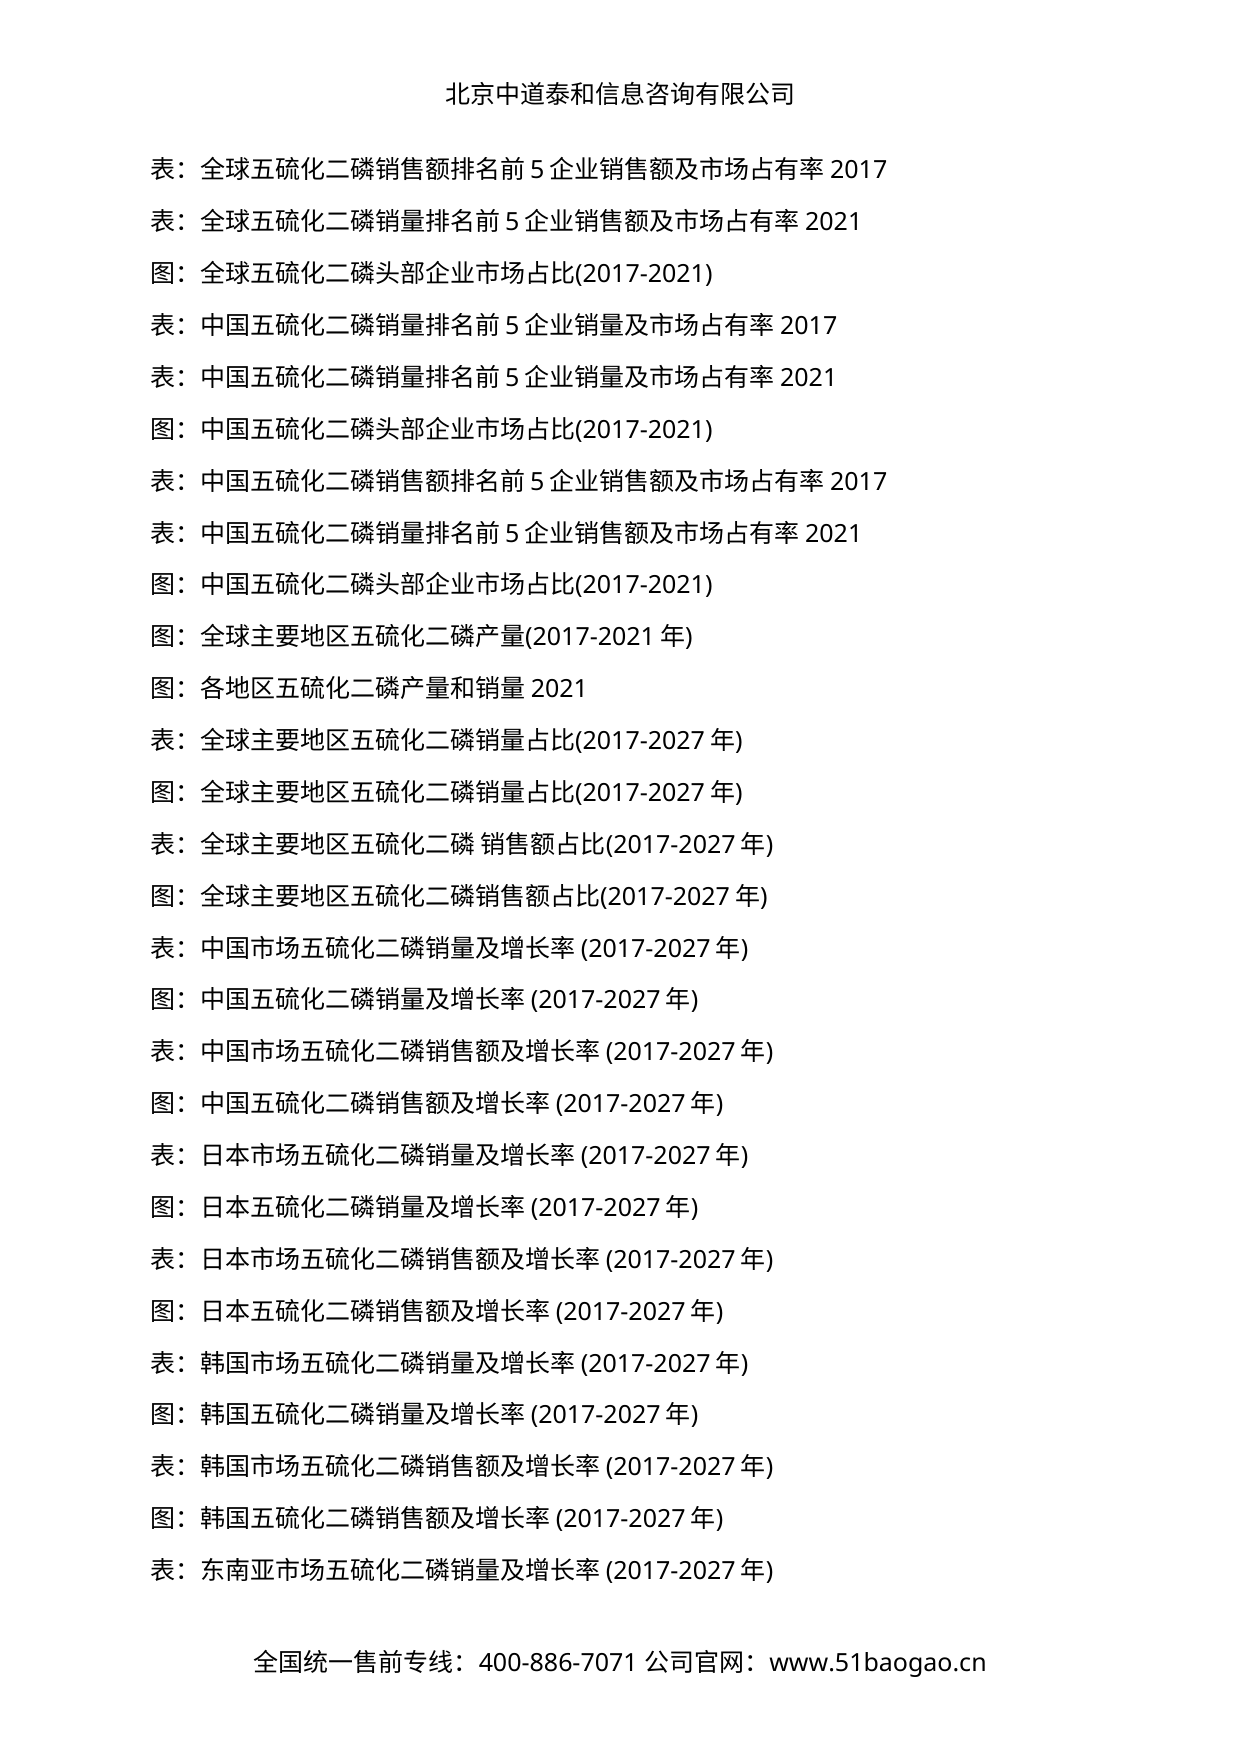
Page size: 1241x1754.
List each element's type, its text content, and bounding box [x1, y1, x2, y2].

text 图：全球五硫化二磷头部企业市场占比(2017-2021) [150, 254, 1090, 290]
text 图：中国五硫化二磷头部企业市场占比(2017-2021) [150, 565, 1090, 601]
text 图：中国五硫化二磷销量及增长率 (2017-2027年) [150, 980, 1090, 1016]
text 表：中国五硫化二磷销量排名前5企业销量及市场占有率 2017 [150, 306, 1090, 342]
text 图：全球主要地区五硫化二磷产量(2017-2021年) [150, 617, 1090, 653]
text 表：中国五硫化二磷销量排名前5企业销量及市场占有率 2021 [150, 357, 1090, 394]
text 图：韩国五硫化二磷销售额及增长率 (2017-2027年) [150, 1499, 1090, 1535]
text 表：中国五硫化二磷销售额排名前5企业销售额及市场占有率 2017 [150, 461, 1090, 497]
text 表：韩国市场五硫化二磷销售额及增长率 (2017-2027年) [150, 1447, 1090, 1483]
text 图：日本五硫化二磷销售额及增长率 (2017-2027年) [150, 1291, 1090, 1327]
text 表：东南亚市场五硫化二磷销量及增长率 (2017-2027年) [150, 1551, 1090, 1587]
text 表：日本市场五硫化二磷销量及增长率 (2017-2027年) [150, 1136, 1090, 1172]
text 图：韩国五硫化二磷销量及增长率 (2017-2027年) [150, 1395, 1090, 1431]
text 图：日本五硫化二磷销量及增长率 (2017-2027年) [150, 1187, 1090, 1224]
text 图：各地区五硫化二磷产量和销量 2021 [150, 669, 1090, 705]
text 图：中国五硫化二磷销售额及增长率 (2017-2027年) [150, 1084, 1090, 1120]
text 表：中国市场五硫化二磷销量及增长率 (2017-2027年) [150, 928, 1090, 964]
text 表：中国五硫化二磷销量排名前5企业销售额及市场占有率 2021 [150, 513, 1090, 549]
text 表：日本市场五硫化二磷销售额及增长率 (2017-2027年) [150, 1239, 1090, 1276]
text 表：全球五硫化二磷销量排名前5企业销售额及市场占有率 2021 [150, 202, 1090, 238]
text 表：韩国市场五硫化二磷销量及增长率 (2017-2027年) [150, 1343, 1090, 1379]
text 图：全球主要地区五硫化二磷销量占比(2017-2027年) [150, 772, 1090, 809]
text 表：全球主要地区五硫化二磷 销售额占比(2017-2027年) [150, 824, 1090, 861]
text 表：全球主要地区五硫化二磷销量占比(2017-2027年) [150, 721, 1090, 757]
text 表：全球五硫化二磷销售额排名前5企业销售额及市场占有率 2017 [150, 150, 1090, 186]
text 图：全球主要地区五硫化二磷销售额占比(2017-2027年) [150, 876, 1090, 912]
text 图：中国五硫化二磷头部企业市场占比(2017-2021) [150, 409, 1090, 446]
text 表：中国市场五硫化二磷销售额及增长率 (2017-2027年) [150, 1032, 1090, 1068]
